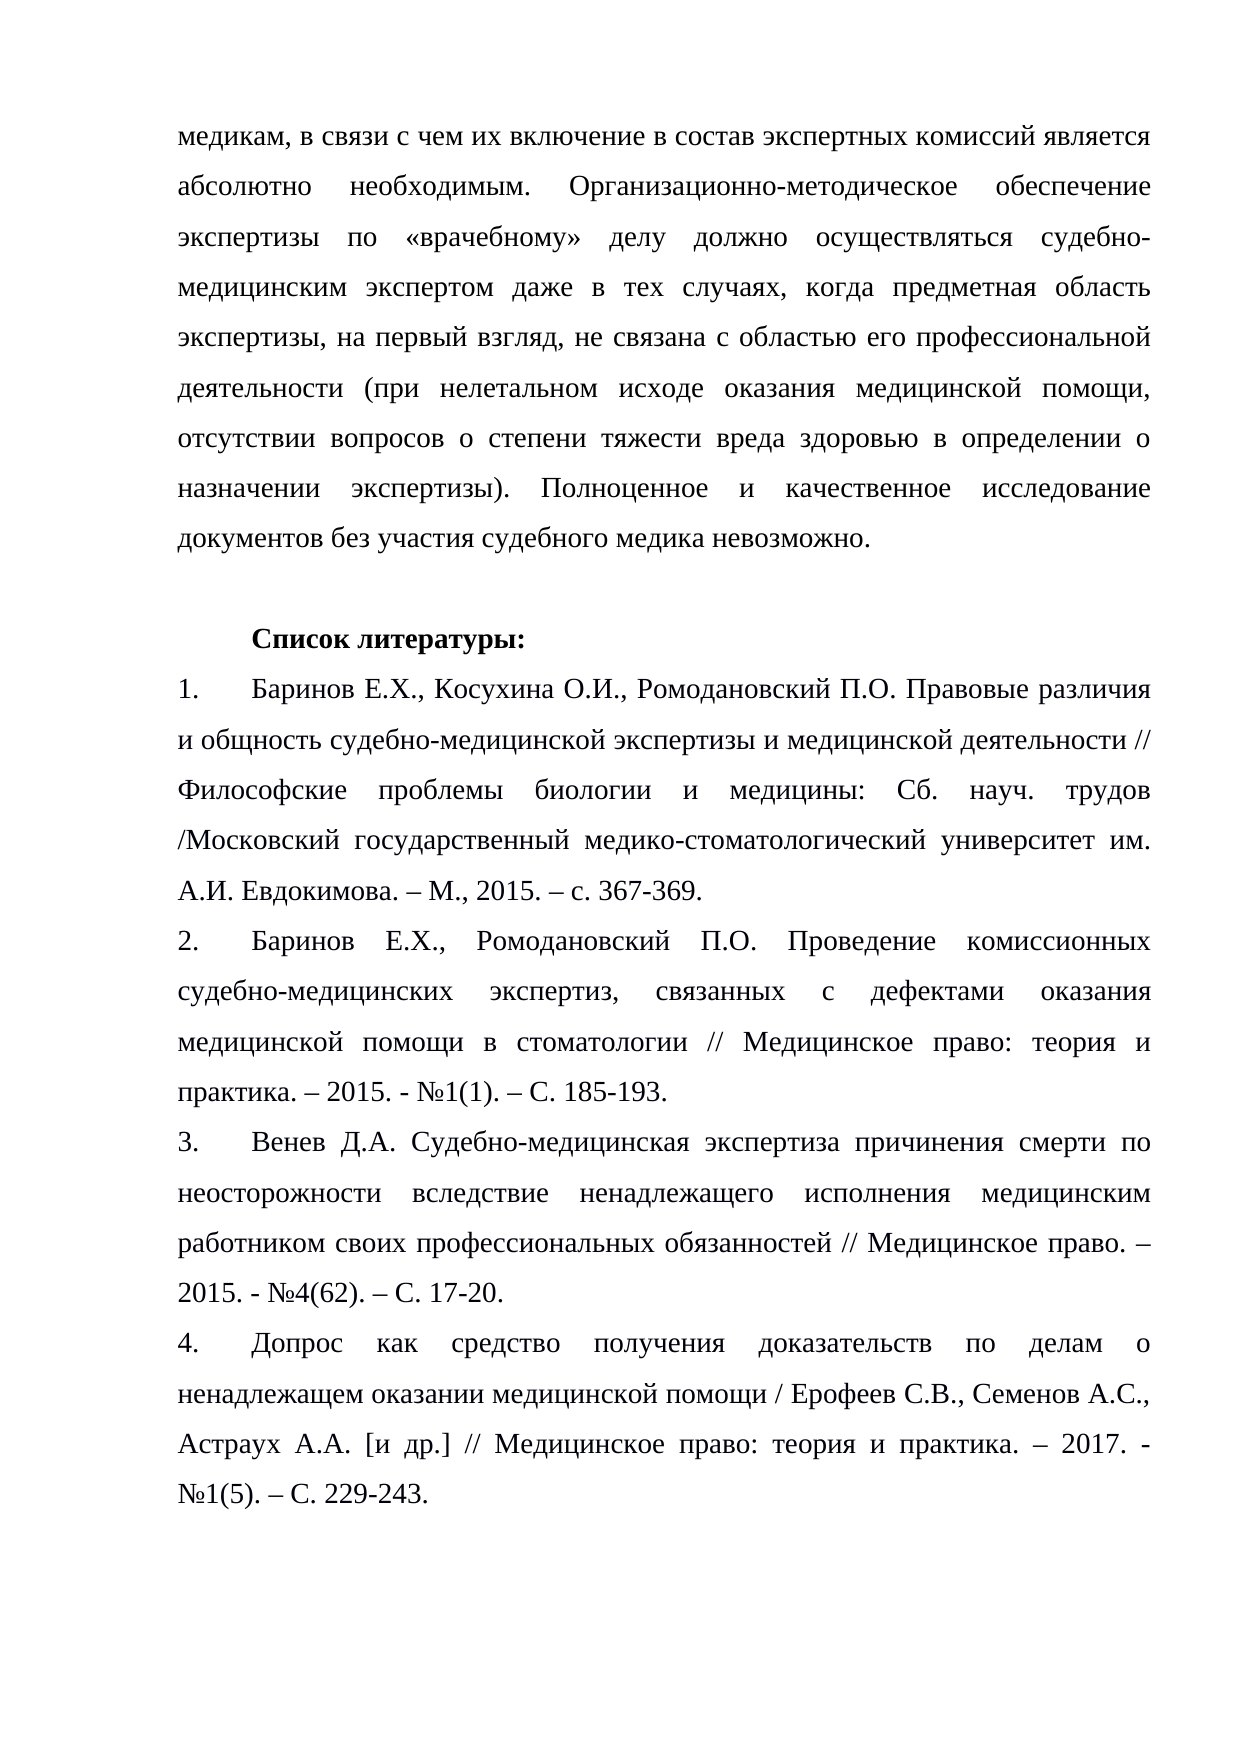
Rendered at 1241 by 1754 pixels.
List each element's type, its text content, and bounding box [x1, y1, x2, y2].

list Баринов Е.Х., Ромодановский П.О. Проведение комиссионных судебно-медицинских экспертиз, связанных с дефектами оказания медицинской помощи в стоматологии // Медицинское право: теория и практика. – 2015. - №1(1). – С. 185-193. [177, 923, 1152, 1108]
list Баринов Е.Х., Косухина О.И., Ромодановский П.О. Правовые различия и общность судебно-медицинской экспертизы и медицинской деятельности // Философские проблемы биологии и медицины: Сб. науч. трудов /Московский государственный медико-стоматологический университет им. А.И. Евдокимова. – М., 2015. – с. 367-369. [177, 672, 1152, 906]
list Допрос как средство получения доказательств по делам о ненадлежащем оказании медицинской помощи / Ерофеев С.В., Семенов А.С., Астраух А.А. [и др.] // Медицинское право: теория и практика. – 2017. - №1(5). – С. 229-243. [177, 1326, 1152, 1510]
list Венев Д.А. Судебно-медицинская экспертиза причинения смерти по неосторожности вследствие ненадлежащего исполнения медицинским работником своих профессиональных обязанностей // Медицинское право. – 2015. - №4(62). – С. 17-20. [177, 1124, 1152, 1309]
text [177, 118, 1152, 554]
text Список литературы: [177, 621, 1152, 655]
